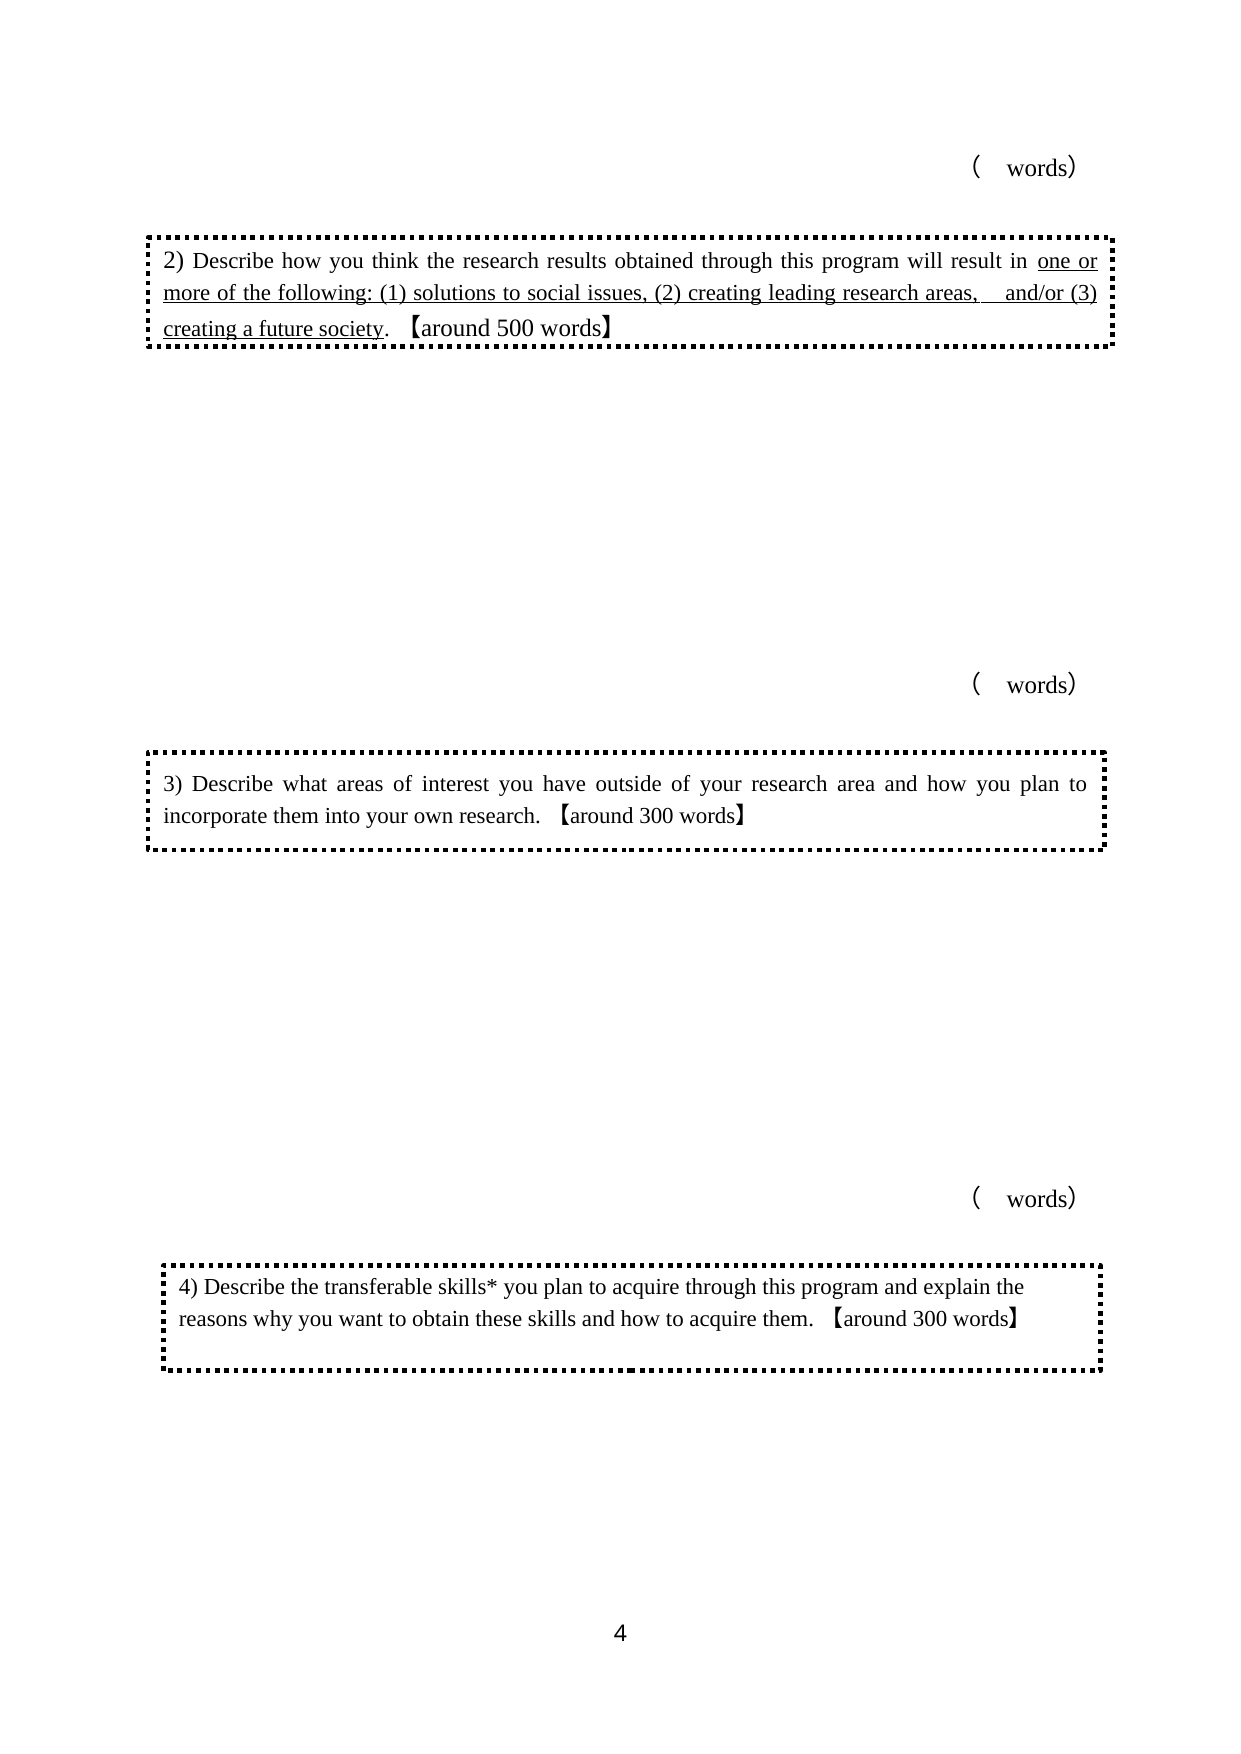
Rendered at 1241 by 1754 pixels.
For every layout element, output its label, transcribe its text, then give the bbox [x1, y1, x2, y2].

text （ words） [148, 664, 1092, 701]
text （ words） [148, 1179, 1092, 1215]
text （ words） [148, 148, 1092, 184]
